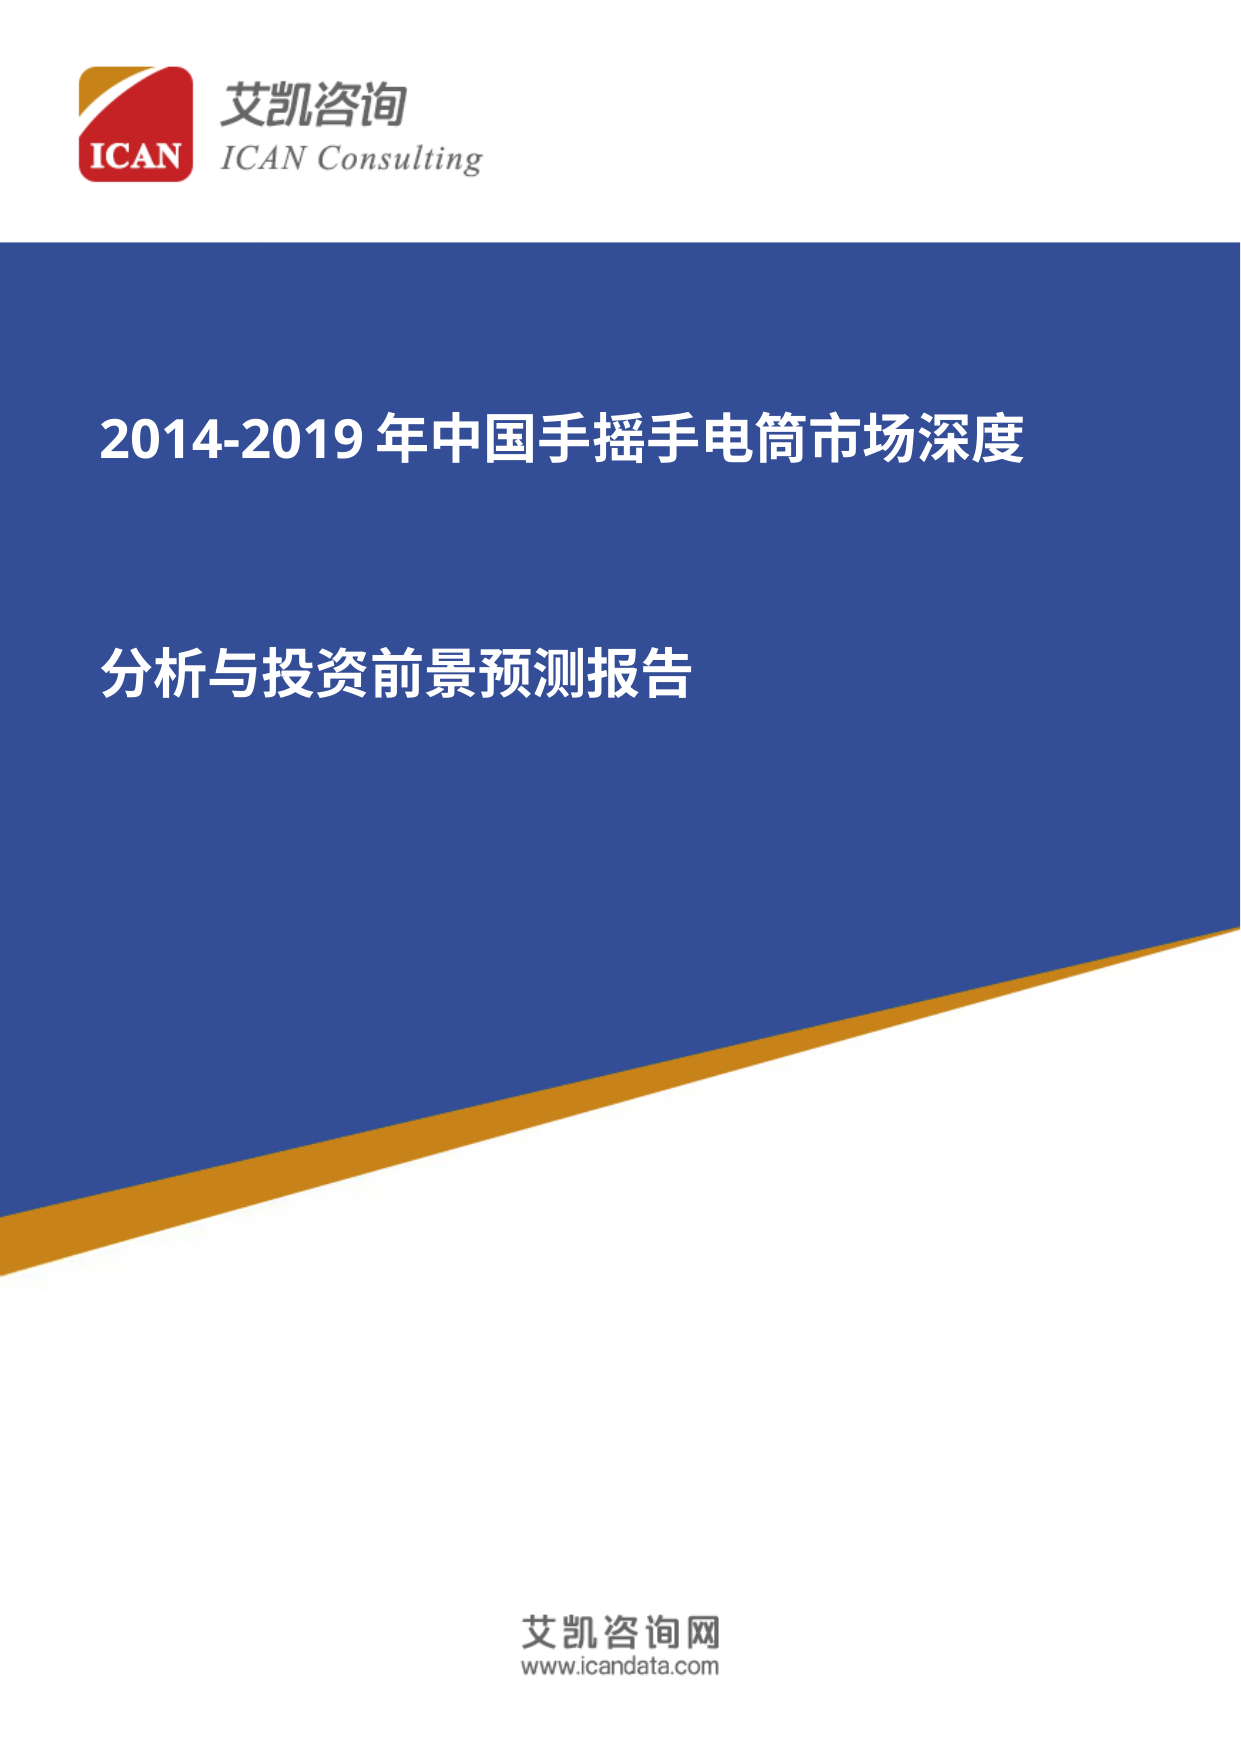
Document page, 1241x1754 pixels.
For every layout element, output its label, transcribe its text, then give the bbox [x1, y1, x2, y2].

picture [0, 5, 1241, 1754]
subtitle 2014-2019年中国手摇手电筒市场深度分析与投资前景预测报告 [99, 386, 1053, 718]
